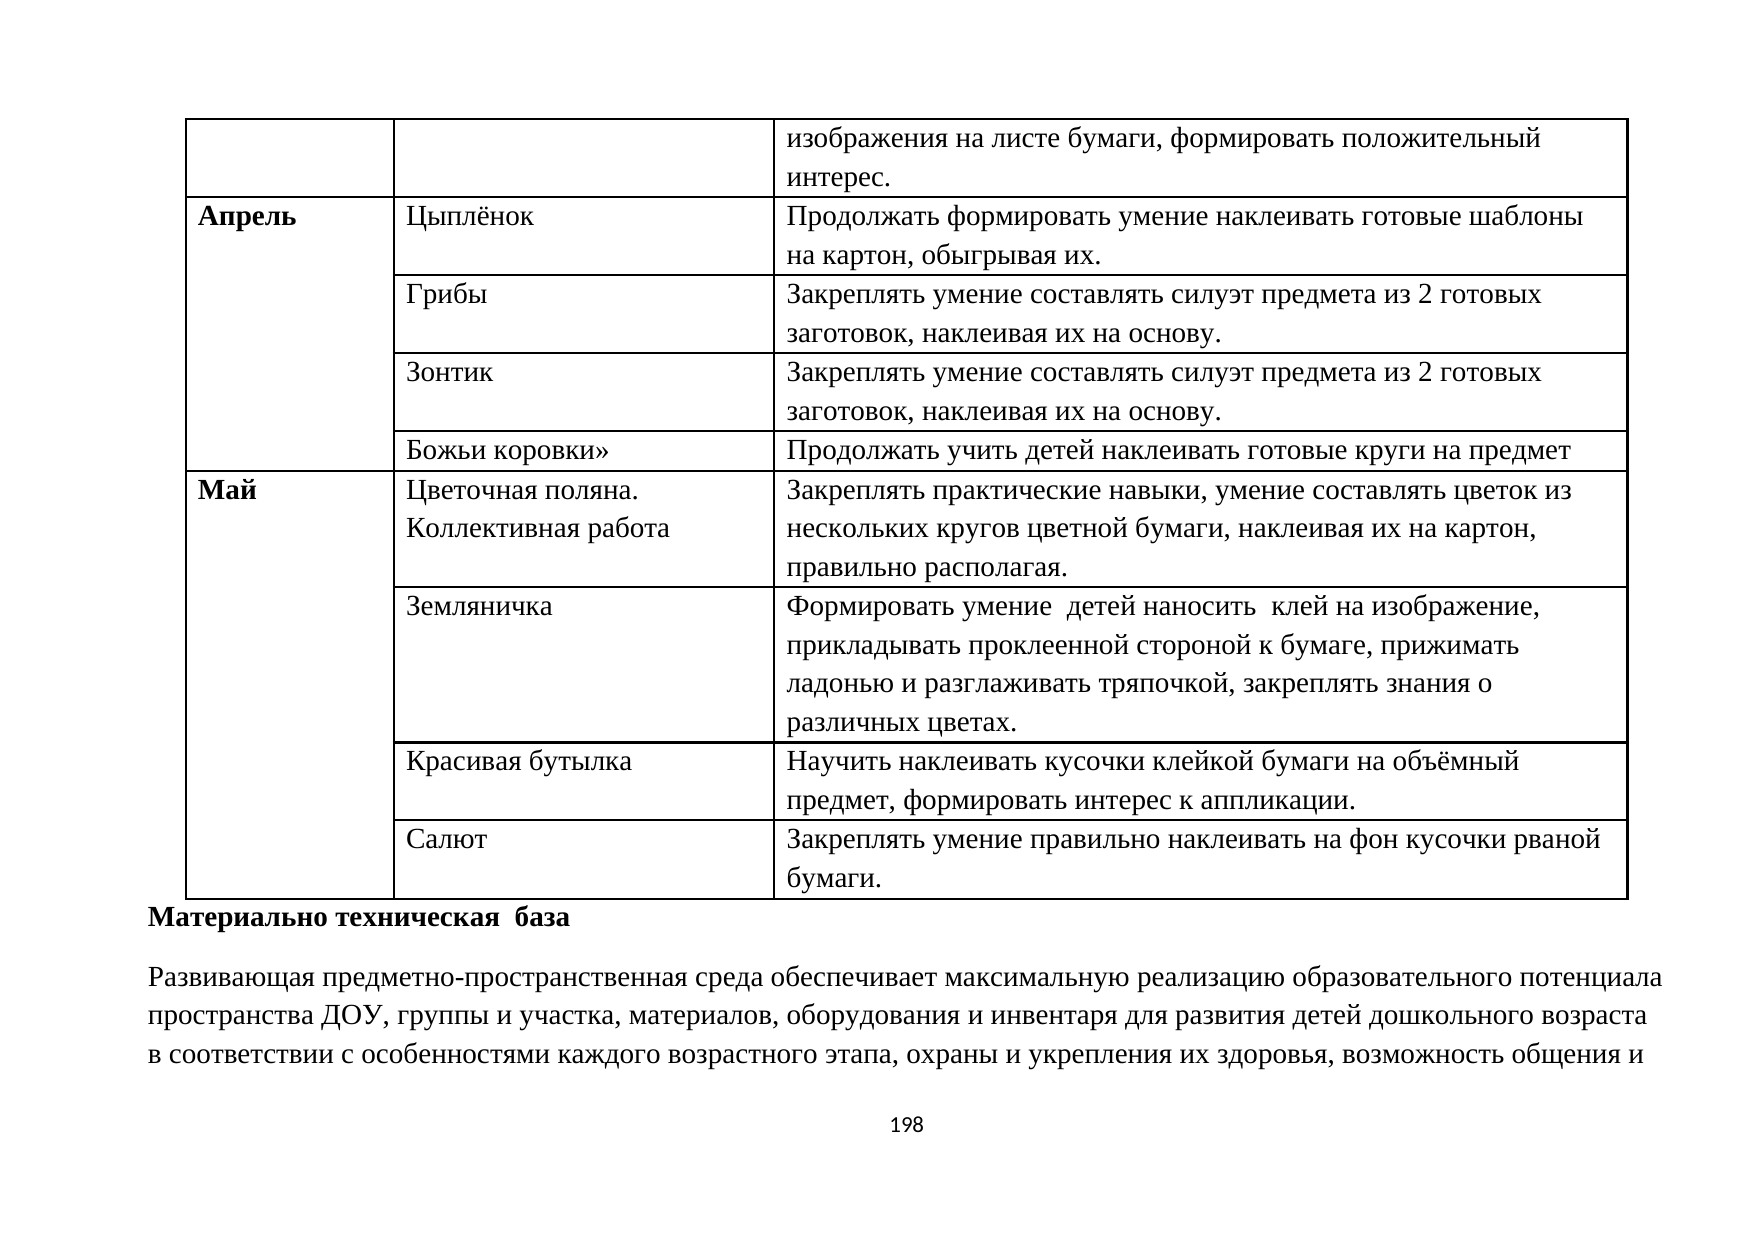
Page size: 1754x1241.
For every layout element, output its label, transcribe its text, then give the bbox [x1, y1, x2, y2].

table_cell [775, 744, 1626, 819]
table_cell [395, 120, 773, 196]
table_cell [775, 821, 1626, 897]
text Материально техническая база [148, 899, 1665, 933]
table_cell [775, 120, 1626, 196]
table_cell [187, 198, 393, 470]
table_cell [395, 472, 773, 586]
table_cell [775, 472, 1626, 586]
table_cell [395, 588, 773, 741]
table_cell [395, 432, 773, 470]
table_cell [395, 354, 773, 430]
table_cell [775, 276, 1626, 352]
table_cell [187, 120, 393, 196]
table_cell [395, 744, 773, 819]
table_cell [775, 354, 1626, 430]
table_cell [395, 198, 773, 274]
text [148, 959, 1665, 1069]
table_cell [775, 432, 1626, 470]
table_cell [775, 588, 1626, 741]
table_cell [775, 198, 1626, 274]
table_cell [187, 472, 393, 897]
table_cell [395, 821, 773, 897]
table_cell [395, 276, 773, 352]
